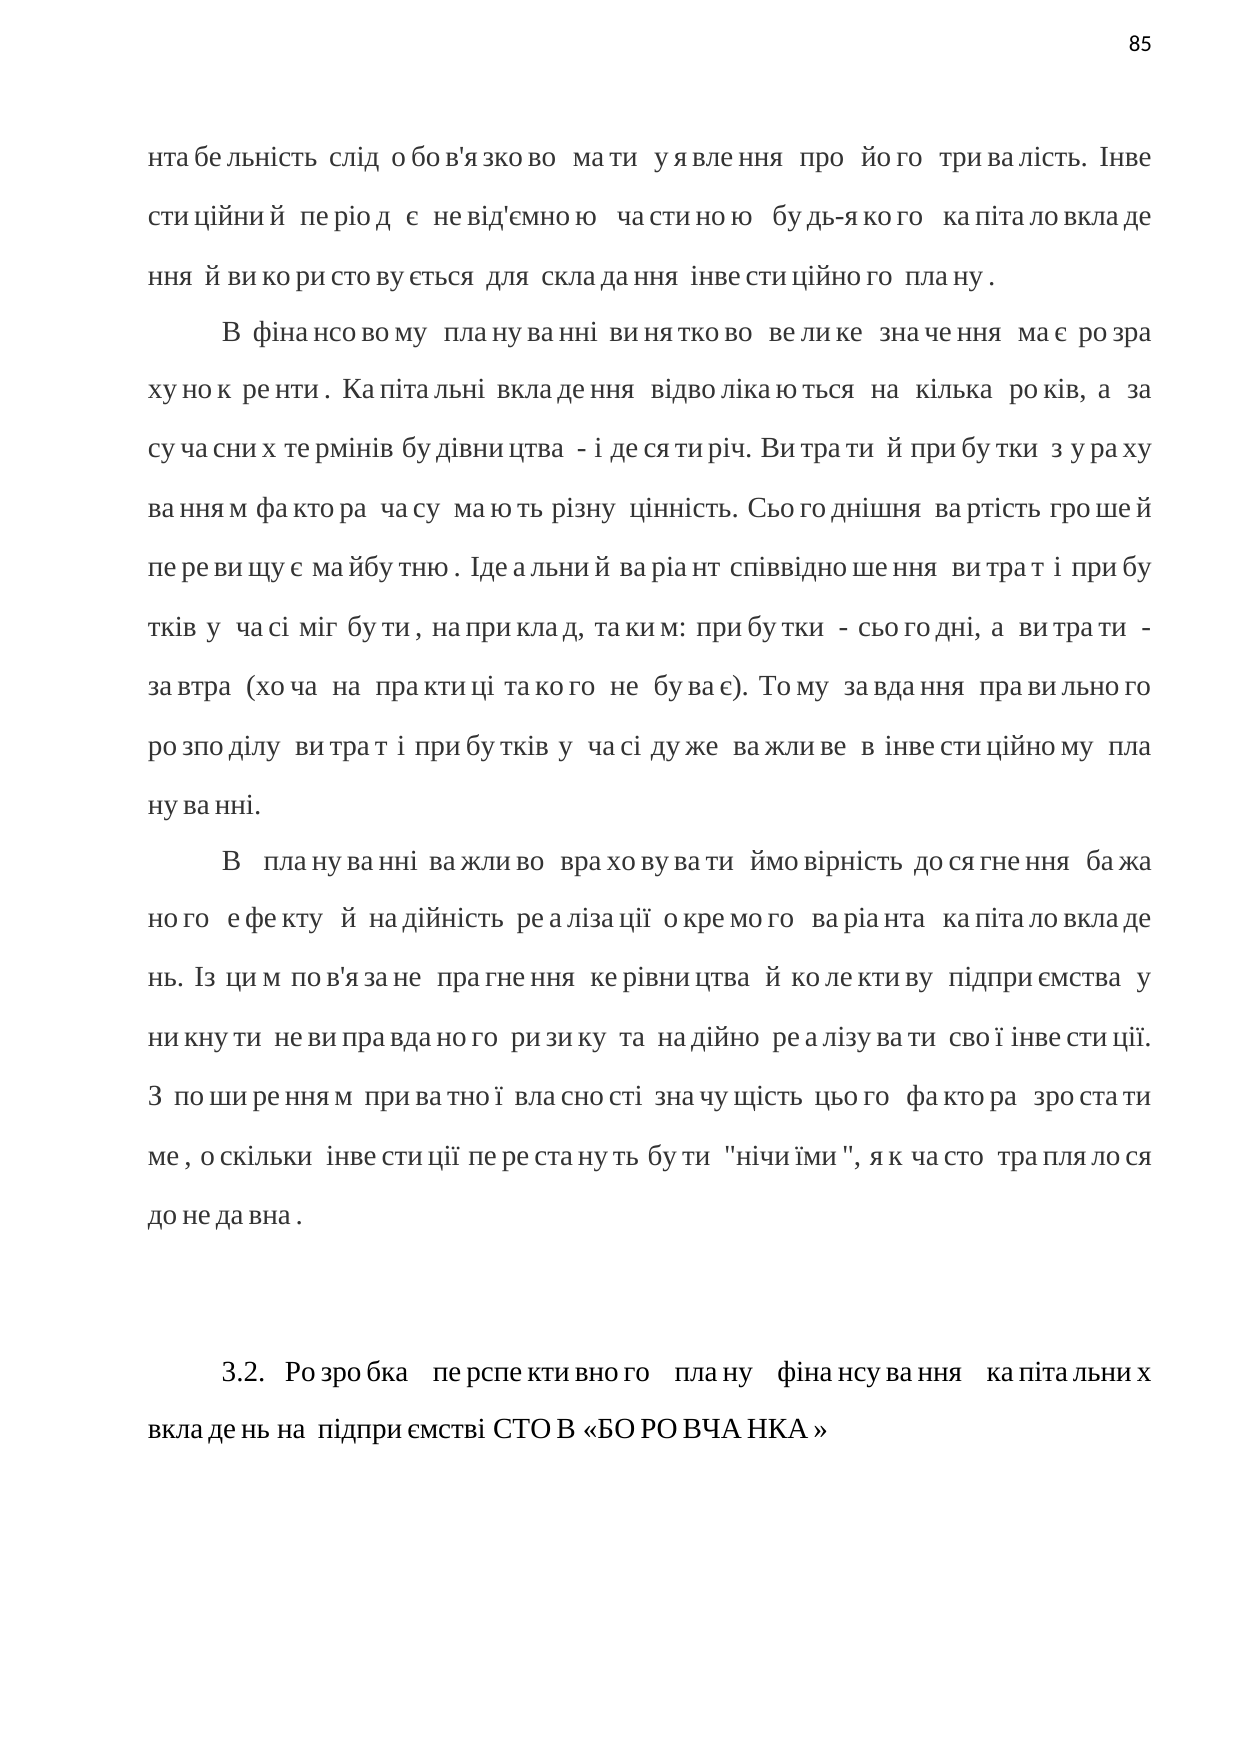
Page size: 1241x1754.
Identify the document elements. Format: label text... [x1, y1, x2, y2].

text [148, 135, 1152, 294]
text 3.2. Ро зро бка пе рспе кти вно го пла ну фіна нсу ва ння ка піта льни х вкла де нь на підпри ємстві СТО В «БО РО ВЧА НКА » [148, 1354, 1152, 1447]
text В пла ну ва нні ва жли во вра хо ву ва ти ймо вірність до ся гне ння ба жа но го е фе кту й на дійність ре а ліза ції о кре мо го ва ріа нта ка піта ло вкла де нь. Із ци м по в'я за не пра гне ння ке рівни цтва й ко ле кти ву підпри ємства у ни кну ти не ви пра вда но го ри зи ку та на дійно ре а лізу ва ти сво ї інве сти ції. З по ши ре ння м при ва тно ї вла сно сті зна чу щість цьо го фа кто ра зро ста ти ме , о скільки інве сти ції пе ре ста ну ть бу ти "нічи їми ", я к ча сто тра пля ло ся до не да вна . [148, 843, 1152, 1233]
text В фіна нсо во му пла ну ва нні ви ня тко во ве ли ке зна че ння ма є ро зра ху но к ре нти . Ка піта льні вкла де ння відво ліка ю ться на кілька ро ків, а за су ча сни х те рмінів бу дівни цтва - і де ся ти річ. Ви тра ти й при бу тки з у ра ху ва ння м фа кто ра ча су ма ю ть різну цінність. Сьо го днішня ва ртість гро ше й пе ре ви щу є ма йбу тню . Іде а льни й ва ріа нт співвідно ше ння ви тра т і при бу тків у ча сі міг бу ти , на при кла д, та ки м: при бу тки - сьо го дні, а ви тра ти - за втра (хо ча на пра кти ці та ко го не бу ва є). То му за вда ння пра ви льно го ро зпо ділу ви тра т і при бу тків у ча сі ду же ва жли ве в інве сти ційно му пла ну ва нні. [148, 314, 1152, 823]
